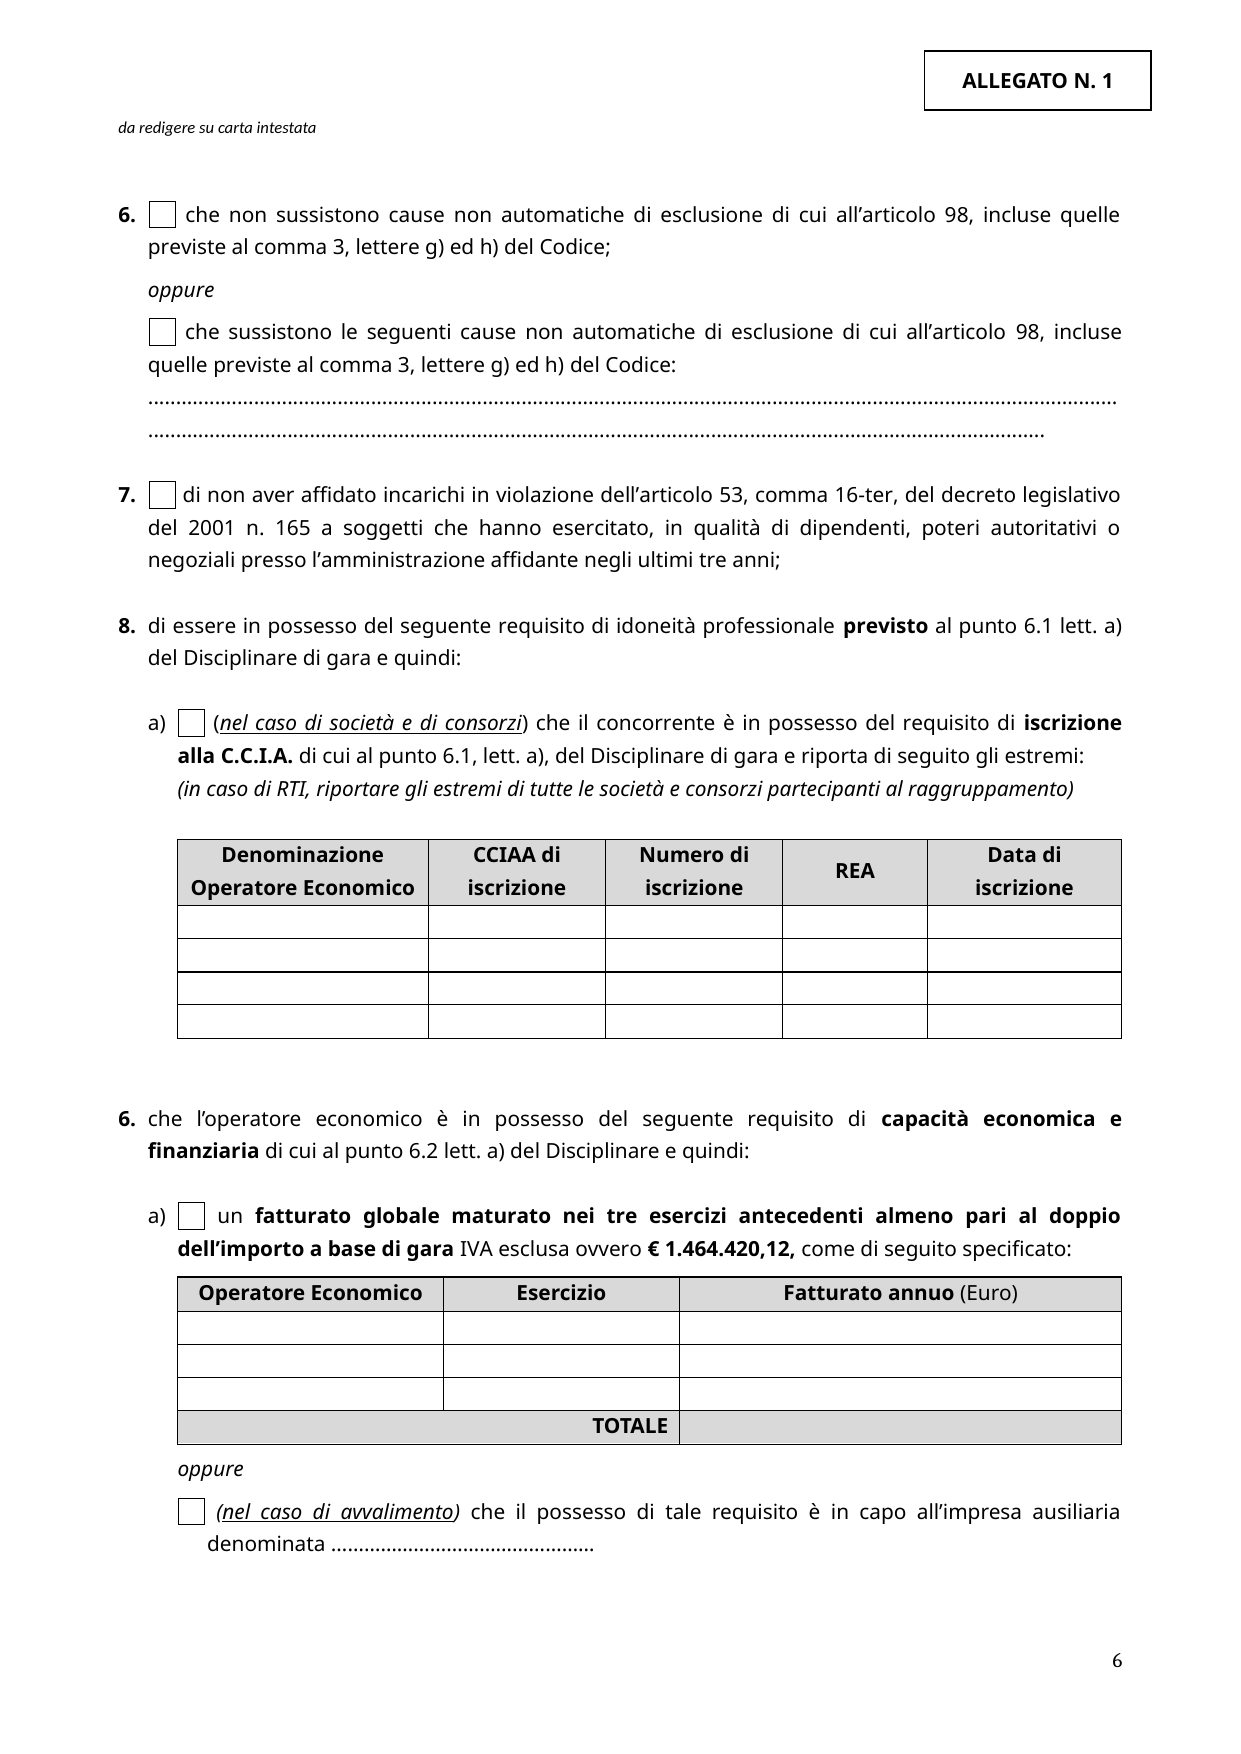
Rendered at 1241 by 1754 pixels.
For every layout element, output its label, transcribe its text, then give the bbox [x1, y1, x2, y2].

table_header Denominazione Operatore Economico [178, 840, 428, 905]
table_header Numero di iscrizione [606, 840, 782, 905]
table_cell [606, 939, 782, 971]
table_cell [928, 906, 1121, 938]
table_cell [783, 939, 927, 971]
table_cell [783, 973, 927, 1004]
list che non sussistono cause non automatiche di esclusione di cui all’articolo 98, incluse quelle previste al comma 3, lettere g) ed h) del Codice; [118, 200, 1122, 261]
table_cell [783, 1005, 927, 1037]
list un fatturato globale maturato nei tre esercizi antecedenti almeno pari al doppio dell’importo a base di gara IVA esclusa ovvero € 1.464.420,12, come di seguito specificato: [148, 1201, 1122, 1262]
table_cell [178, 1345, 443, 1377]
table_cell [444, 1345, 679, 1377]
list di non aver affidato incarichi in violazione dell’articolo 53, comma 16-ter, del decreto legislativo del 2001 n. 165 a soggetti che hanno esercitato, in qualità di dipendenti, poteri autoritativi o negoziali presso l’amministrazione affidante negli ultimi tre anni; [118, 480, 1122, 574]
text che sussistono le seguenti cause non automatiche di esclusione di cui all’articolo 98, incluse quelle previste al comma 3, lettere g) ed h) del Codice: [148, 317, 1122, 378]
table_cell [444, 1312, 679, 1344]
table_cell [178, 906, 428, 938]
table_cell [429, 1005, 605, 1037]
list (nel caso di società e di consorzi) che il concorrente è in possesso del requisito di iscrizione alla C.C.I.A. di cui al punto 6.1, lett. a), del Disciplinare di gara e riporta di seguito gli estremi: [148, 708, 1122, 769]
table_cell [680, 1378, 1121, 1410]
table_cell TOTALE [178, 1411, 679, 1443]
table_header Esercizio [444, 1278, 679, 1311]
table_cell [178, 1005, 428, 1037]
table_cell [606, 906, 782, 938]
table_cell [444, 1378, 679, 1410]
table_cell [606, 973, 782, 1004]
table_cell [178, 939, 428, 971]
table_cell [178, 973, 428, 1004]
table_cell [680, 1312, 1121, 1344]
table_cell [928, 973, 1121, 1004]
table_cell [680, 1345, 1121, 1377]
text oppure [177, 1454, 1122, 1483]
table_header Operatore Economico [178, 1278, 443, 1311]
list che l’operatore economico è in possesso del seguente requisito di capacità economica e finanziaria di cui al punto 6.2 lett. a) del Disciplinare e quindi: [118, 1104, 1122, 1165]
text (nel caso di avvalimento) che il possesso di tale requisito è in capo all’impresa ausiliaria denominata ………………………………………… [177, 1497, 1122, 1558]
text oppure [148, 275, 1122, 303]
table_cell [178, 1312, 443, 1344]
table_cell [928, 939, 1121, 971]
table_cell [429, 939, 605, 971]
table_header Data di iscrizione [928, 840, 1121, 905]
table_header CCIAA di iscrizione [429, 840, 605, 905]
table_cell [606, 1005, 782, 1037]
table_cell [680, 1411, 1121, 1443]
table_cell [429, 973, 605, 1004]
table_header REA [783, 840, 927, 905]
table_cell [928, 1005, 1121, 1037]
table_header Fatturato annuo (Euro) [680, 1278, 1121, 1311]
table_cell [178, 1378, 443, 1410]
table_cell [429, 906, 605, 938]
text (in caso di RTI, riportare gli estremi di tutte le società e consorzi partecipanti al raggruppamento) [177, 774, 1122, 802]
table_cell [783, 906, 927, 938]
list di essere in possesso del seguente requisito di idoneità professionale previsto al punto 6.1 lett. a) del Disciplinare di gara e quindi: [118, 611, 1122, 672]
